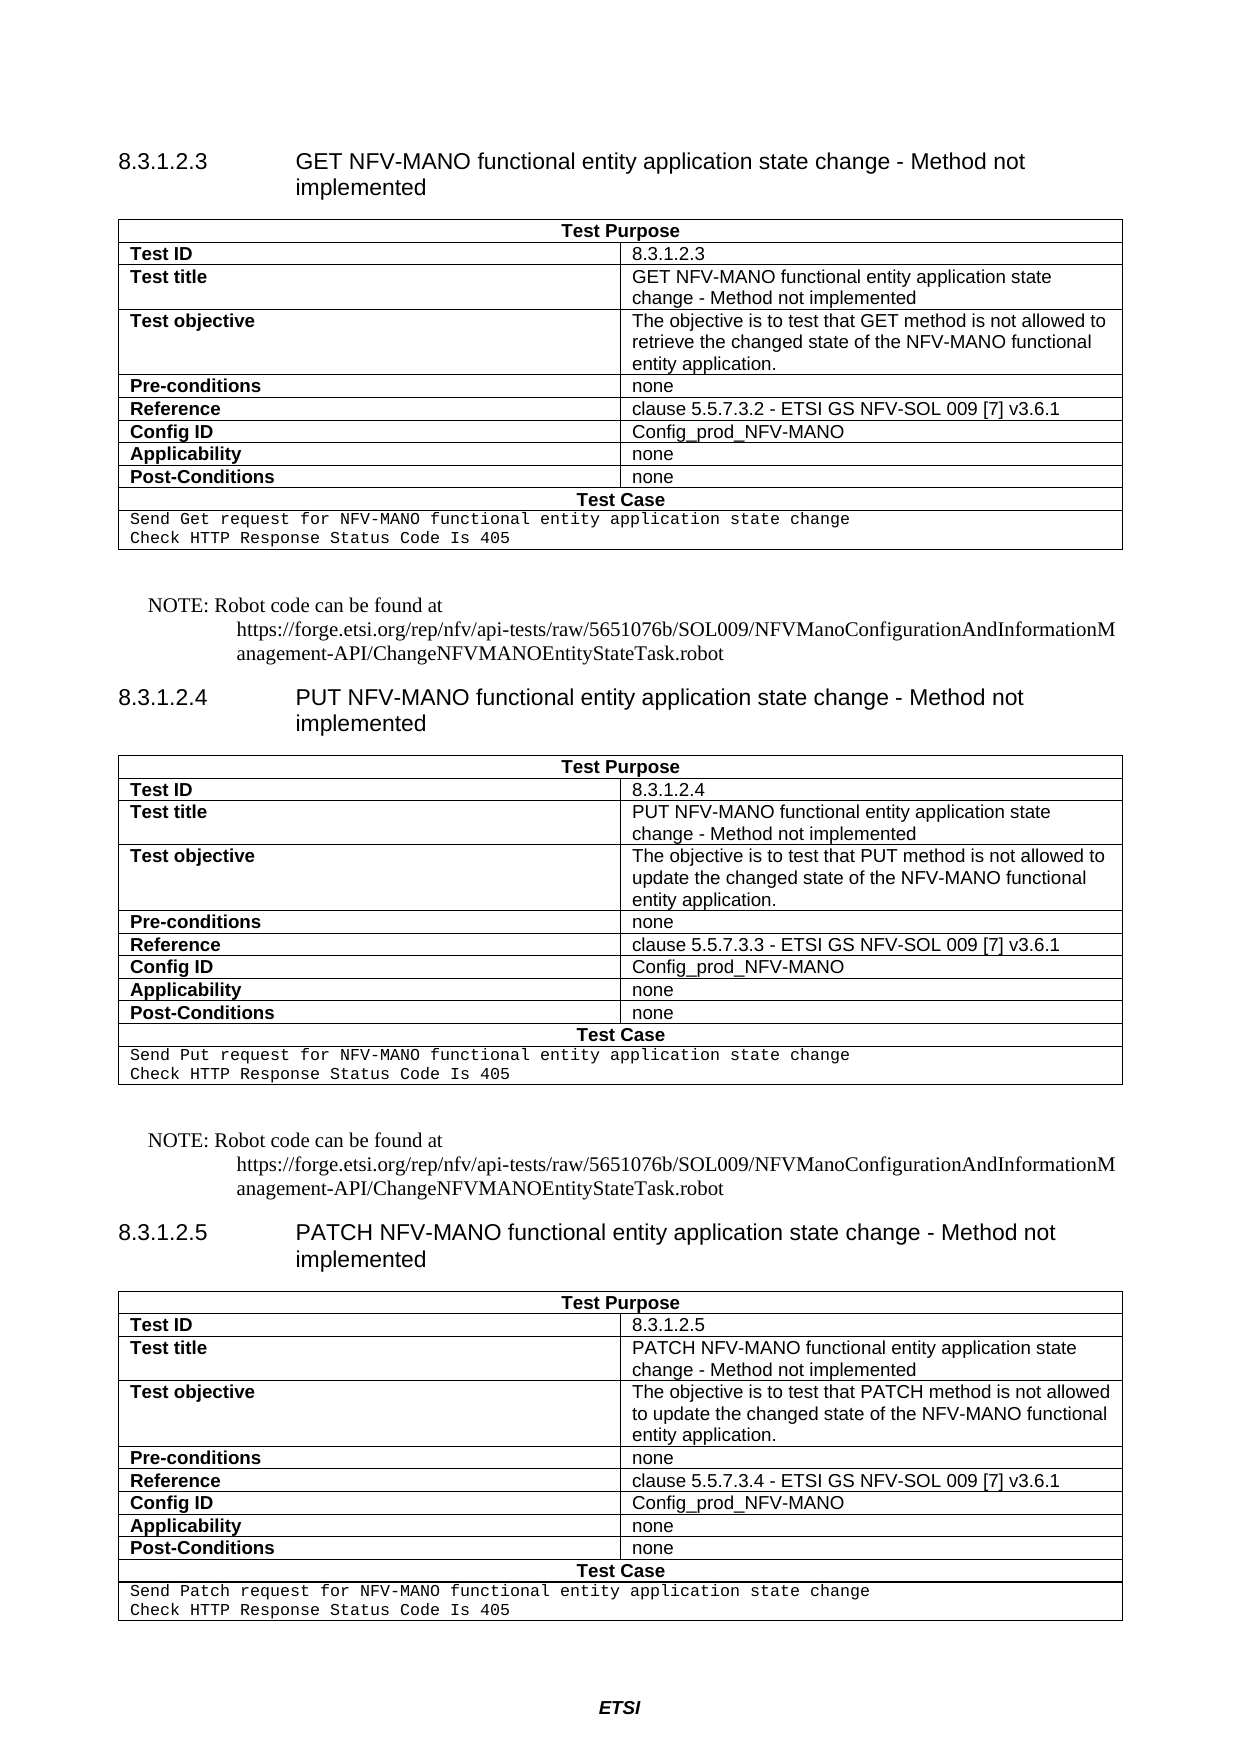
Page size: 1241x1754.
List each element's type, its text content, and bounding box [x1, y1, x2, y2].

table_cell 8.3.1.2.3 [621, 243, 1122, 264]
table_cell Test ID [119, 243, 620, 264]
table_cell clause 5.5.7.3.4 - ETSI GS NFV-SOL 009 [7] v3.6.1 [621, 1469, 1122, 1491]
table_cell none [621, 1001, 1122, 1023]
table_cell none [621, 443, 1122, 465]
table_cell Config_prod_NFV-MANO [621, 1492, 1122, 1513]
table_cell none [621, 1515, 1122, 1536]
table_cell Test title [119, 265, 620, 308]
table_cell Test title [119, 1337, 620, 1380]
table_cell Reference [119, 934, 620, 955]
table_cell Config ID [119, 956, 620, 978]
table_cell Send Patch request for NFV-MANO functional entity application state change Check HTTP Response Status Code Is 405 [119, 1583, 1122, 1620]
table_cell Config ID [119, 1492, 620, 1513]
table_cell GET NFV-MANO functional entity application state change - Method not implemented [621, 265, 1122, 308]
table_cell Send Put request for NFV-MANO functional entity application state change Check HTTP Response Status Code Is 405 [119, 1047, 1122, 1084]
subtitle 8.3.1.2.5 PATCH NFV-MANO functional entity application state change - Method not implemented [118, 1219, 1122, 1272]
table_cell Reference [119, 398, 620, 419]
table_cell PATCH NFV-MANO functional entity application state change - Method not implemented [621, 1337, 1122, 1380]
subtitle 8.3.1.2.4 PUT NFV-MANO functional entity application state change - Method not implemented [118, 683, 1122, 736]
table_cell Post-Conditions [119, 1001, 620, 1023]
table_cell Applicability [119, 443, 620, 465]
table_cell Reference [119, 1469, 620, 1491]
table_cell Applicability [119, 1515, 620, 1536]
table_header Test Purpose [119, 756, 1122, 777]
table_header Test Purpose [119, 220, 1122, 242]
table_cell The objective is to test that GET method is not allowed to retrieve the changed state of the NFV-MANO functional entity application. [621, 310, 1122, 374]
table_cell Test Case [119, 1024, 1122, 1046]
table_cell Test title [119, 801, 620, 844]
table_cell The objective is to test that PATCH method is not allowed to update the changed state of the NFV-MANO functional entity application. [621, 1381, 1122, 1446]
table_cell Test objective [119, 845, 620, 910]
table_cell Applicability [119, 979, 620, 1000]
table_cell Pre-conditions [119, 911, 620, 933]
subtitle 8.3.1.2.3 GET NFV-MANO functional entity application state change - Method not implemented [118, 148, 1122, 200]
table_cell none [621, 1537, 1122, 1559]
table_cell none [621, 911, 1122, 933]
table_cell Test Case [119, 1560, 1122, 1581]
table_cell 8.3.1.2.5 [621, 1314, 1122, 1336]
table_cell none [621, 979, 1122, 1000]
table_cell Test Case [119, 488, 1122, 510]
table_cell none [621, 1447, 1122, 1468]
table_cell 8.3.1.2.4 [621, 779, 1122, 800]
table_cell Pre-conditions [119, 1447, 620, 1468]
text NOTE: Robot code can be found at https://forge.etsi.org/rep/nfv/api-tests/raw/5651076b/SOL009/NFVManoConfigurationAndInformationManagement-API/ChangeNFVMANOEntityStateTask.robot [148, 1128, 1122, 1200]
table_cell The objective is to test that PUT method is not allowed to update the changed state of the NFV-MANO functional entity application. [621, 845, 1122, 910]
table_cell Post-Conditions [119, 1537, 620, 1559]
table_cell Config ID [119, 421, 620, 442]
table_cell Post-Conditions [119, 466, 620, 487]
table_cell Config_prod_NFV-MANO [621, 421, 1122, 442]
table_cell Test ID [119, 1314, 620, 1336]
table_cell none [621, 466, 1122, 487]
table_cell Config_prod_NFV-MANO [621, 956, 1122, 978]
table_cell Test ID [119, 779, 620, 800]
table_cell clause 5.5.7.3.3 - ETSI GS NFV-SOL 009 [7] v3.6.1 [621, 934, 1122, 955]
table_header Test Purpose [119, 1292, 1122, 1313]
table_cell none [621, 375, 1122, 397]
table_cell Send Get request for NFV-MANO functional entity application state change Check HTTP Response Status Code Is 405 [119, 511, 1122, 549]
text NOTE: Robot code can be found at https://forge.etsi.org/rep/nfv/api-tests/raw/5651076b/SOL009/NFVManoConfigurationAndInformationManagement-API/ChangeNFVMANOEntityStateTask.robot [148, 592, 1122, 665]
table_cell Test objective [119, 310, 620, 374]
table_cell PUT NFV-MANO functional entity application state change - Method not implemented [621, 801, 1122, 844]
table_cell clause 5.5.7.3.2 - ETSI GS NFV-SOL 009 [7] v3.6.1 [621, 398, 1122, 419]
table_cell Pre-conditions [119, 375, 620, 397]
table_cell Test objective [119, 1381, 620, 1446]
